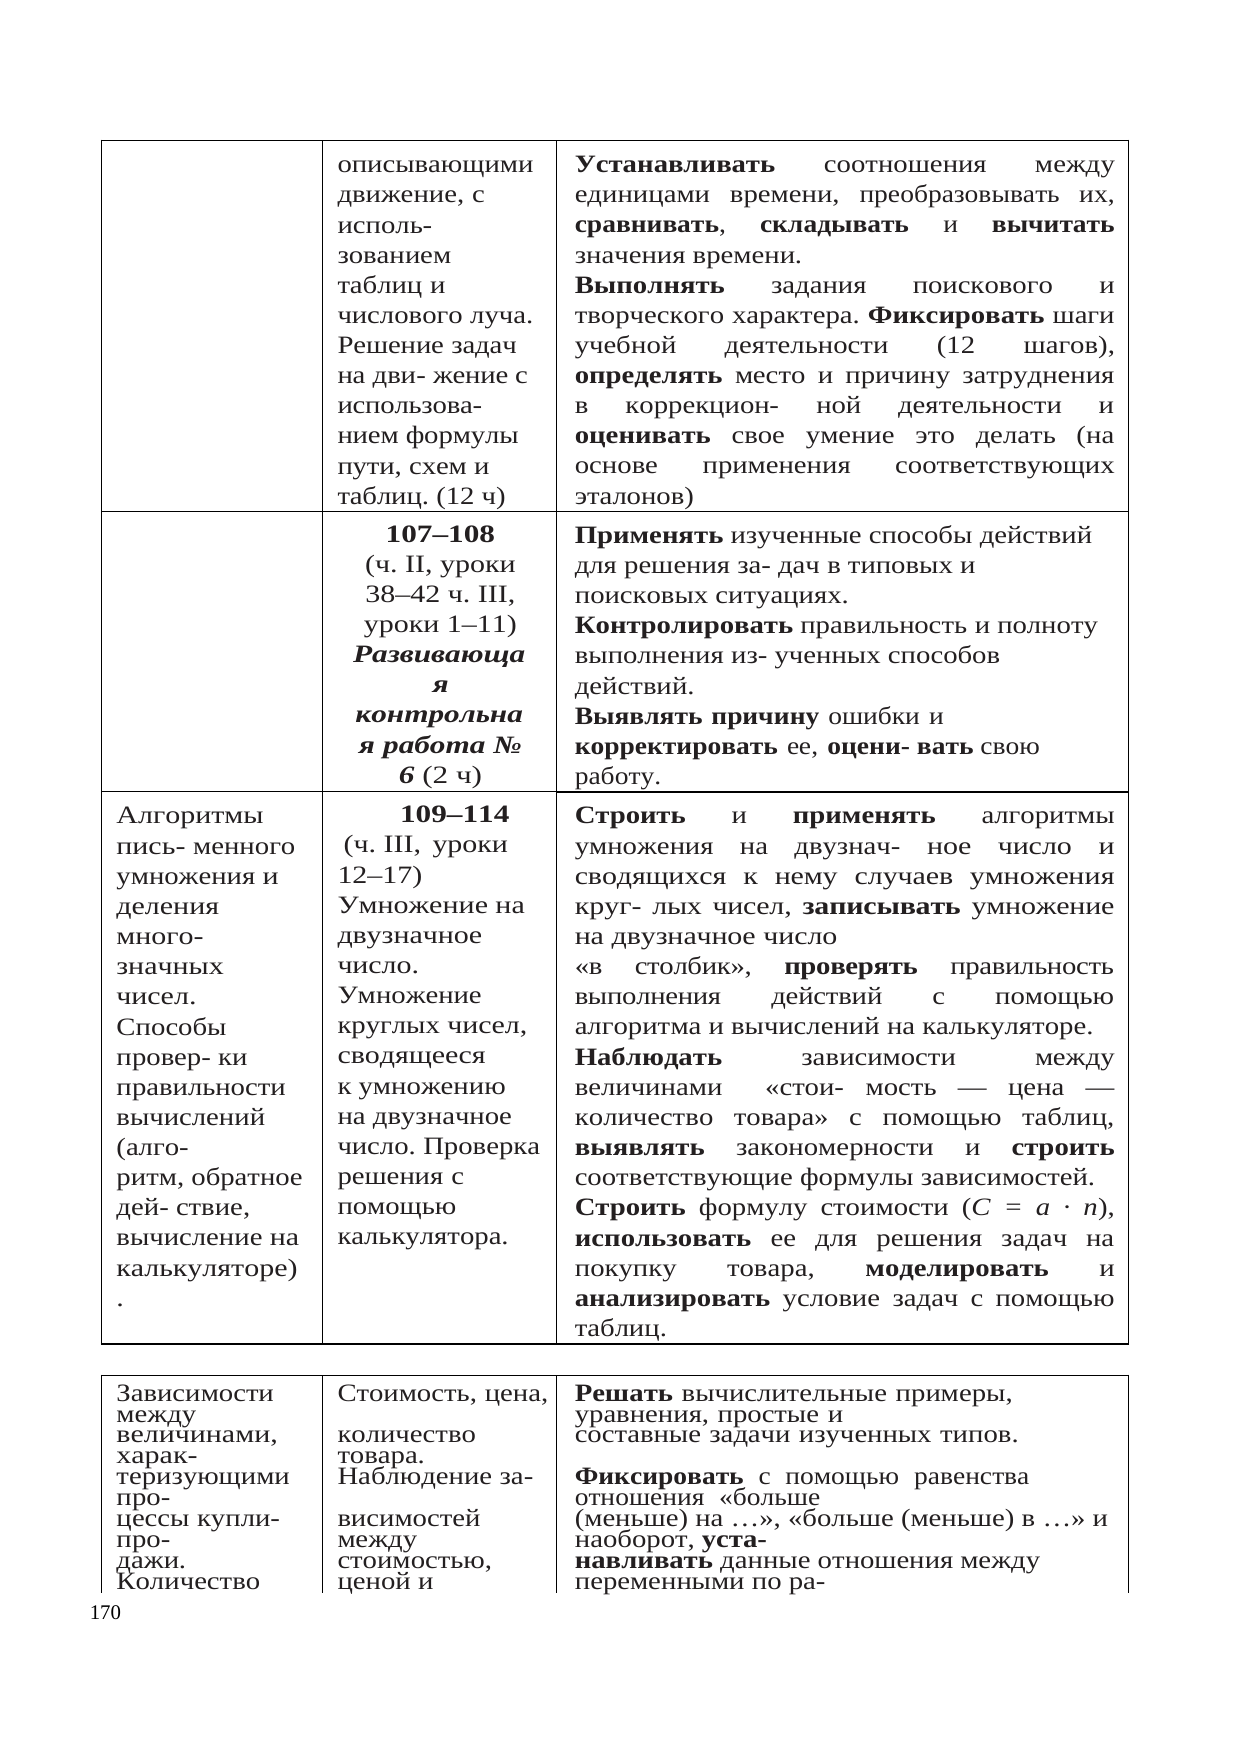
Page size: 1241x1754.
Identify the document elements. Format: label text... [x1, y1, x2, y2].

table_header Зависимости между [102, 1376, 322, 1427]
table_cell составные задачи изученных типов. [557, 1427, 1128, 1467]
table_cell навливать данные отношения между переменными по ра- [557, 1552, 1128, 1593]
table_cell описывающими движение, с исполь- зованием таблиц и числового луча. Решение задач на дви- жение с использова- нием формулы пути, схем и таблиц. (12 ч) [323, 141, 556, 511]
table_header Решать вычислительные примеры, уравнения, простые и [557, 1376, 1128, 1427]
table_cell висимостей между [323, 1510, 556, 1552]
table_cell [102, 512, 322, 791]
table_cell Фиксировать с помощью равенства отношения «больше [557, 1467, 1128, 1510]
table_header Стоимость, цена, [323, 1376, 556, 1427]
table_cell Наблюдение за- [323, 1467, 556, 1510]
table_cell количество товара. [323, 1427, 556, 1467]
table_cell Применять изученные способы действий для решения за- дач в типовых и поисковых ситуациях. Контролировать правильность и полноту выполнения из- ученных способов действий. Выявлять причину ошибки и корректировать ее, оцени- вать свою работу. [557, 512, 1128, 791]
table_cell 109–114 (ч. III, уроки 12–17) Умножение на двузначное число. Умножение круглых чисел, сводящееся к умножению на двузначное число. Проверка решения с помощью калькулятора. [323, 792, 556, 1343]
table_cell Алгоритмы пись- менного умножения и деления много- значных чисел. Способы провер- ки правильности вычислений (алго- ритм, обратное дей- ствие, вычисление на калькуляторе). [102, 792, 322, 1343]
table_cell [102, 141, 322, 511]
table_cell (меньше) на …», «больше (меньше) в …» и наоборот, уста- [557, 1510, 1128, 1552]
table_cell 107–108 (ч. II, уроки 38–42 ч. III, уроки 1–11) Развивающая контрольная работа № 6 (2 ч) [323, 512, 556, 791]
table_cell Устанавливать соотношения между единицами времени, преобразовывать их, сравнивать, складывать и вычитать значения времени. Выполнять задания поискового и творческого характера. Фиксировать шаги учебной деятельности (12 шагов), определять место и причину затруднения в коррекцион- ной деятельности и оценивать свое умение это делать (на основе применения соответствующих эталонов) [557, 141, 1128, 511]
table_cell цессы купли-про- [102, 1510, 322, 1552]
table_cell теризующими про- [102, 1467, 322, 1510]
table_cell величинами, харак- [102, 1427, 322, 1467]
table_cell стоимостью, ценой и [323, 1552, 556, 1593]
table_cell дажи. Количество [102, 1552, 322, 1593]
table_cell Строить и применять алгоритмы умножения на двузнач- ное число и сводящихся к нему случаев умножения круг- лых чисел, записывать умножение на двузначное число «в столбик», проверять правильность выполнения действий с помощью алгоритма и вычислений на калькуляторе. Наблюдать зависимости между величинами «стои- мость — цена — количество товара» с помощью таблиц, выявлять закономерности и строить соответствующие формулы зависимостей. Строить формулу стоимости (С = а · n), использовать ее для решения задач на покупку товара, моделировать и анализировать условие задач с помощью таблиц. [557, 793, 1128, 1343]
